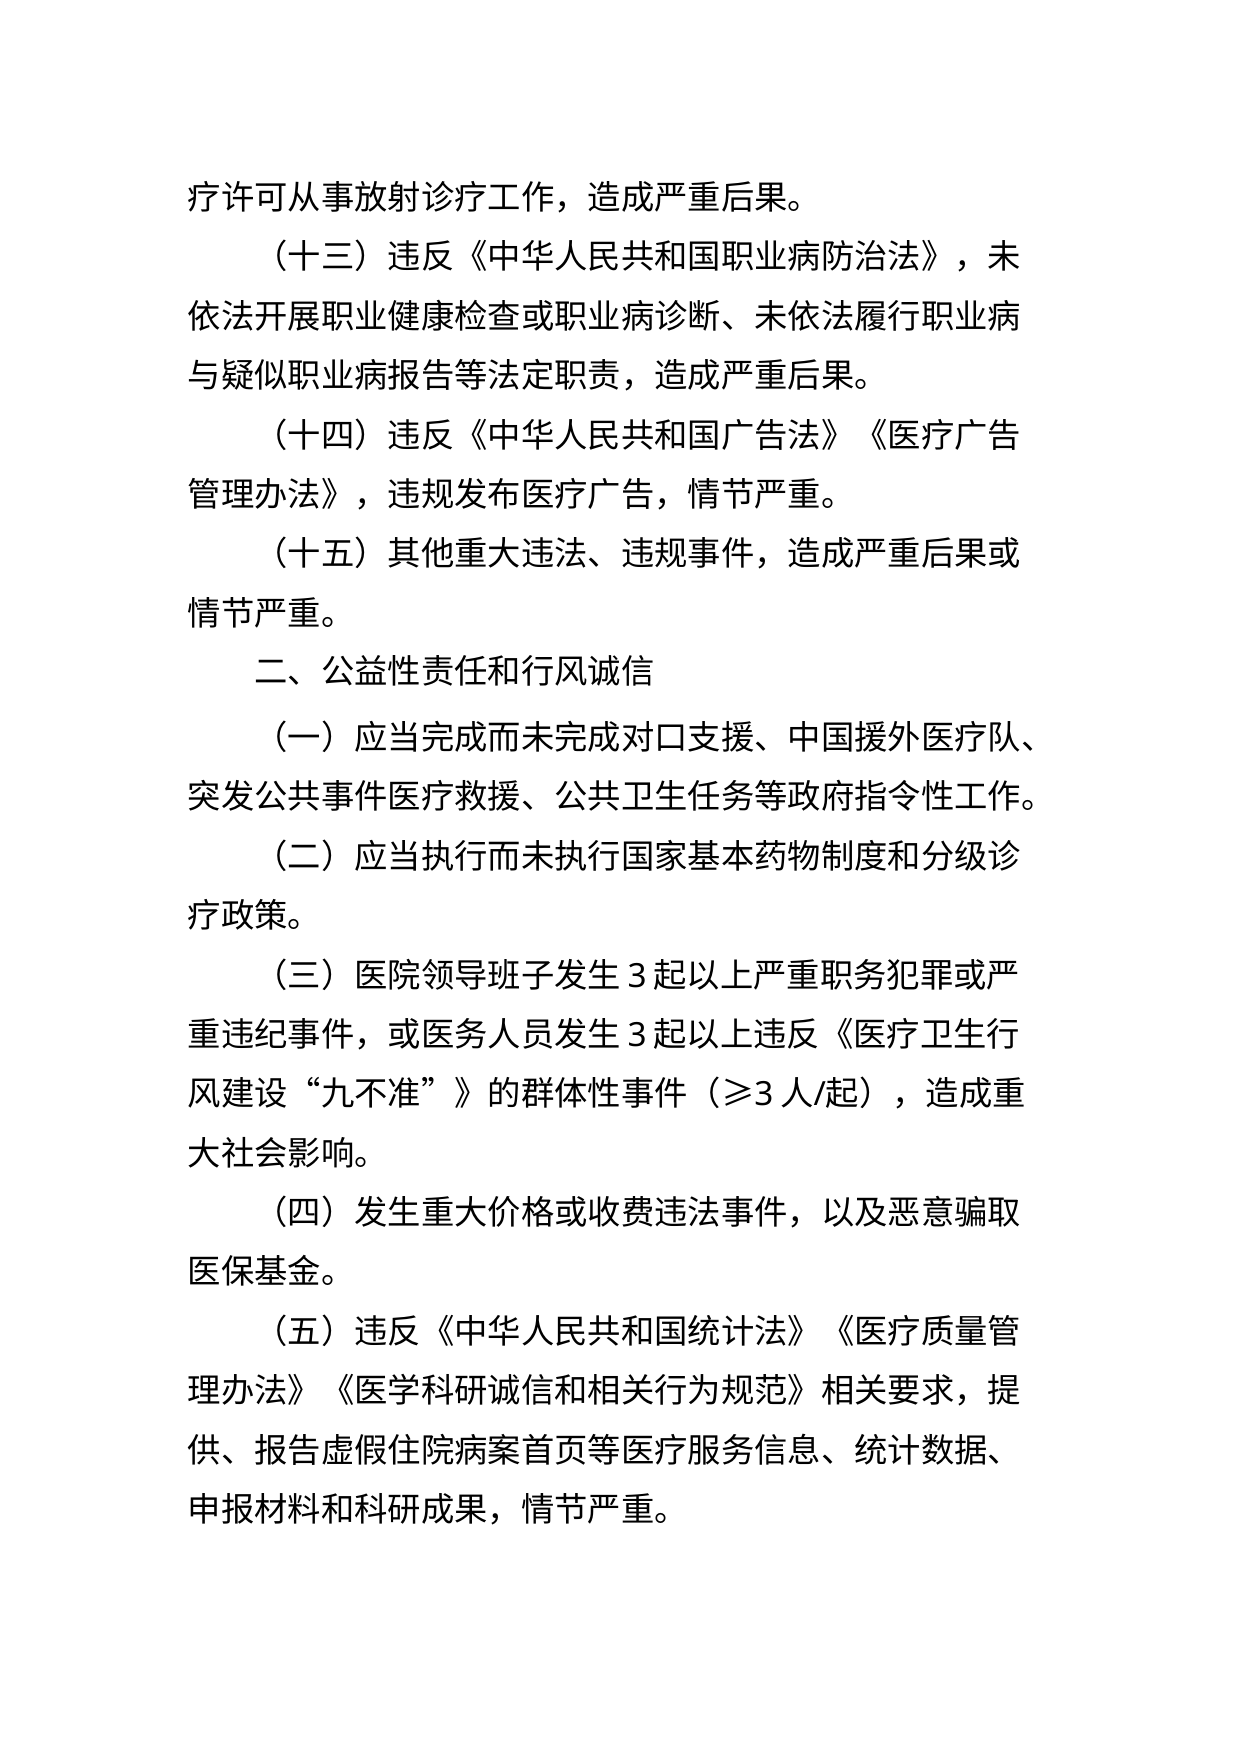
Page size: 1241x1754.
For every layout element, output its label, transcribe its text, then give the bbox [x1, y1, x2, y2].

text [187, 162, 1053, 221]
text 二、公益性责任和行风诚信 [187, 637, 1053, 702]
text （五）违反《中华人民共和国统计法》《医疗质量管理办法》《医学科研诚信和相关行为规范》相关要求，提供、报告虚假住院病案首页等医疗服务信息、统计数据、申报材料和科研成果，情节严重。 [187, 1296, 1053, 1533]
text （四）发生重大价格或收费违法事件，以及恶意骗取医保基金。 [187, 1177, 1053, 1296]
text （十四）违反《中华人民共和国广告法》《医疗广告管理办法》，违规发布医疗广告，情节严重。 [187, 399, 1053, 518]
text （十三）违反《中华人民共和国职业病防治法》，未依法开展职业健康检查或职业病诊断、未依法履行职业病与疑似职业病报告等法定职责，造成严重后果。 [187, 221, 1053, 399]
text （二）应当执行而未执行国家基本药物制度和分级诊疗政策。 [187, 821, 1053, 939]
text （三）医院领导班子发生3起以上严重职务犯罪或严重违纪事件，或医务人员发生3起以上违反《医疗卫生行风建设“九不准”》的群体性事件（≥3人/起），造成重大社会影响。 [187, 939, 1053, 1177]
text （一）应当完成而未完成对口支援、中国援外医疗队、突发公共事件医疗救援、公共卫生任务等政府指令性工作。 [187, 702, 1053, 821]
text （十五）其他重大违法、违规事件，造成严重后果或情节严重。 [187, 518, 1053, 637]
